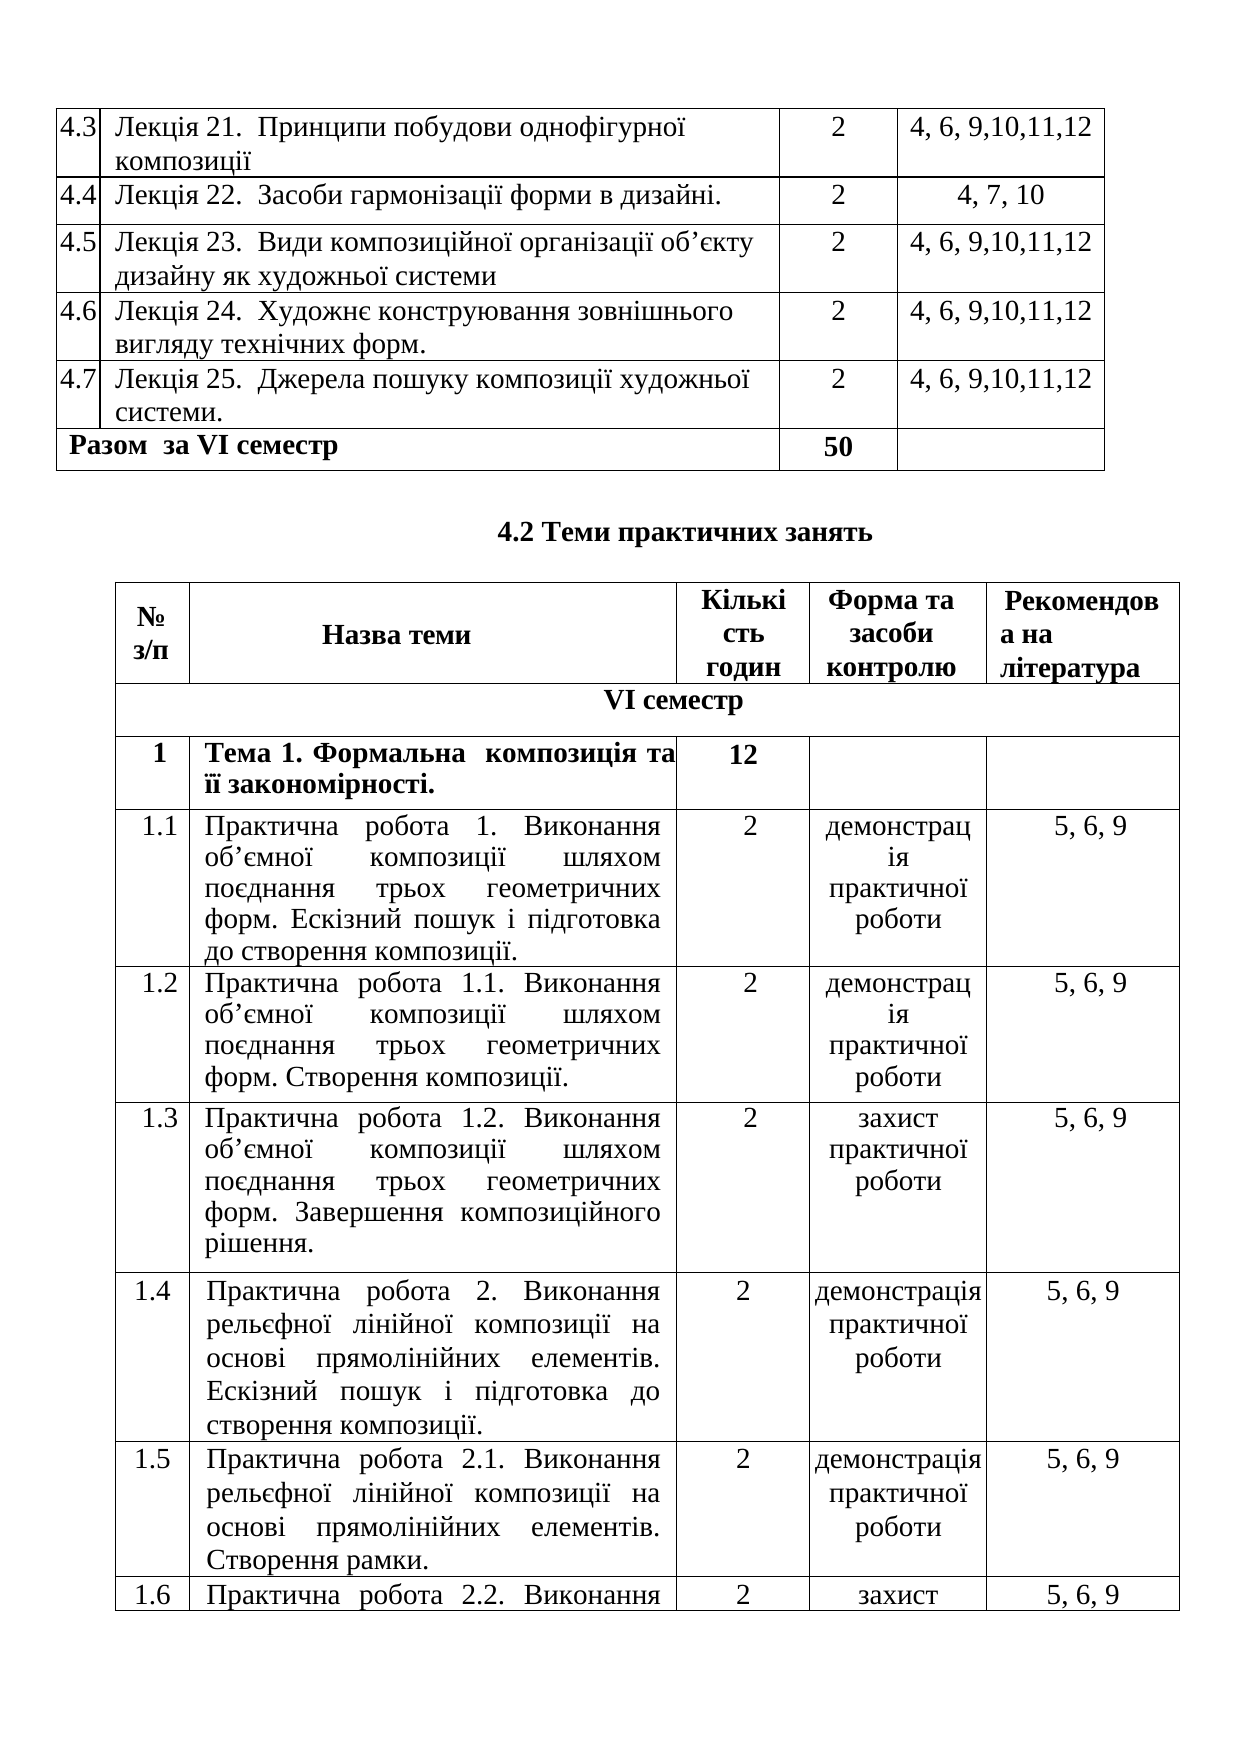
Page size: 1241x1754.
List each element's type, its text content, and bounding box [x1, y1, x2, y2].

table_cell Практична робота 2.1. Виконання рельєфної лінійної композиції на основі прямолінійних елементів. Створення рамки. [190, 1442, 676, 1576]
table_cell Тема 1. Формальна композиція та її закономірності. [190, 737, 676, 809]
table_cell 4, 6, 9,10,11,12 [898, 361, 1104, 428]
table_cell 4, 6, 9,10,11,12 [898, 293, 1104, 360]
table_cell 4, 6, 9,10,11,12 [898, 109, 1104, 176]
table_cell 4.6 [57, 293, 99, 360]
table_cell 2 [677, 1442, 809, 1576]
table_cell Практична робота 1.1. Виконання об’ємної композиції шляхом поєднання трьох геометричних форм. Створення композиції. [190, 967, 676, 1102]
table_cell демонстрація практичної роботи [810, 810, 986, 966]
table_cell [987, 737, 1179, 809]
table_cell 5, 6, 9 [987, 1577, 1179, 1610]
table_cell 4.4 [57, 178, 99, 223]
table_cell 4, 6, 9,10,11,12 [898, 225, 1104, 292]
table_cell 12 [677, 737, 809, 809]
table_cell Практична робота 2. Виконання рельєфної лінійної композиції на основі прямолінійних елементів. Ескізний пошук і підготовка до створення композиції. [190, 1273, 676, 1441]
table_cell 1.2 [116, 967, 189, 1102]
table_cell 1.5 [116, 1442, 189, 1576]
table_cell 2 [677, 1577, 809, 1610]
table_cell 4.5 [57, 225, 99, 292]
table_cell 2 [780, 178, 897, 223]
table_cell 5, 6, 9 [987, 1103, 1179, 1272]
table_cell Практична робота 1. Виконання об’ємної композиції шляхом поєднання трьох геометричних форм. Ескізний пошук і підготовка до створення композиції. [190, 810, 676, 966]
table_header Рекомендова на література [987, 583, 1179, 683]
table_cell Лекція 24. Художнє конструювання зовнішнього вигляду технічних форм. [101, 293, 779, 360]
table_cell [898, 429, 1104, 469]
table_cell демонстрація практичної роботи [810, 967, 986, 1102]
table_cell 1 [116, 737, 189, 809]
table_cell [810, 1577, 986, 1610]
table_cell 2 [780, 361, 897, 428]
table_cell Лекція 22. Засоби гармонізації форми в дизайні. [101, 178, 779, 223]
table_cell 5, 6, 9 [987, 967, 1179, 1102]
table_cell [810, 737, 986, 809]
table_cell Разом за VІ семестр [57, 429, 779, 469]
table_cell 4, 7, 10 [898, 178, 1104, 223]
table_cell 2 [780, 109, 897, 176]
table_cell 5, 6, 9 [987, 810, 1179, 966]
table_cell Лекція 23. Види композиційної організації об’єкту дизайну як художньої системи [101, 225, 779, 292]
table_cell демонстрація практичної роботи [810, 1442, 986, 1576]
table_cell 5, 6, 9 [987, 1273, 1179, 1441]
table_cell 1.4 [116, 1273, 189, 1441]
table_cell 2 [677, 1273, 809, 1441]
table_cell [190, 1577, 676, 1610]
table_cell демонстрація практичної роботи [810, 1273, 986, 1441]
table_header Назва теми [190, 583, 676, 683]
table_cell Практична робота 1.2. Виконання об’ємної композиції шляхом поєднання трьох геометричних форм. Завершення композиційного рішення. [190, 1103, 676, 1272]
table_cell Лекція 21. Принципи побудови однофігурної композиції [101, 109, 779, 176]
table_cell 4.7 [57, 361, 99, 428]
table_header № з/п [116, 583, 189, 683]
table_cell 1.6 [116, 1577, 189, 1610]
list Теми практичних занять [497, 514, 1240, 548]
table_cell 5, 6, 9 [987, 1442, 1179, 1576]
table_header Форма та засоби контролю [810, 583, 986, 683]
table_cell VІ семестр [116, 684, 1179, 736]
table_cell 2 [677, 967, 809, 1102]
table_cell захист практичної роботи [810, 1103, 986, 1272]
table_cell 4.3 [57, 109, 99, 176]
table_cell Лекція 25. Джерела пошуку композиції художньої системи. [101, 361, 779, 428]
table_cell 2 [780, 225, 897, 292]
table_cell 2 [677, 1103, 809, 1272]
table_cell 1.3 [116, 1103, 189, 1272]
table_cell 50 [780, 429, 897, 469]
table_cell 2 [677, 810, 809, 966]
table_header Кількі сть годин [677, 583, 809, 683]
table_cell 2 [780, 293, 897, 360]
table_cell 1.1 [116, 810, 189, 966]
